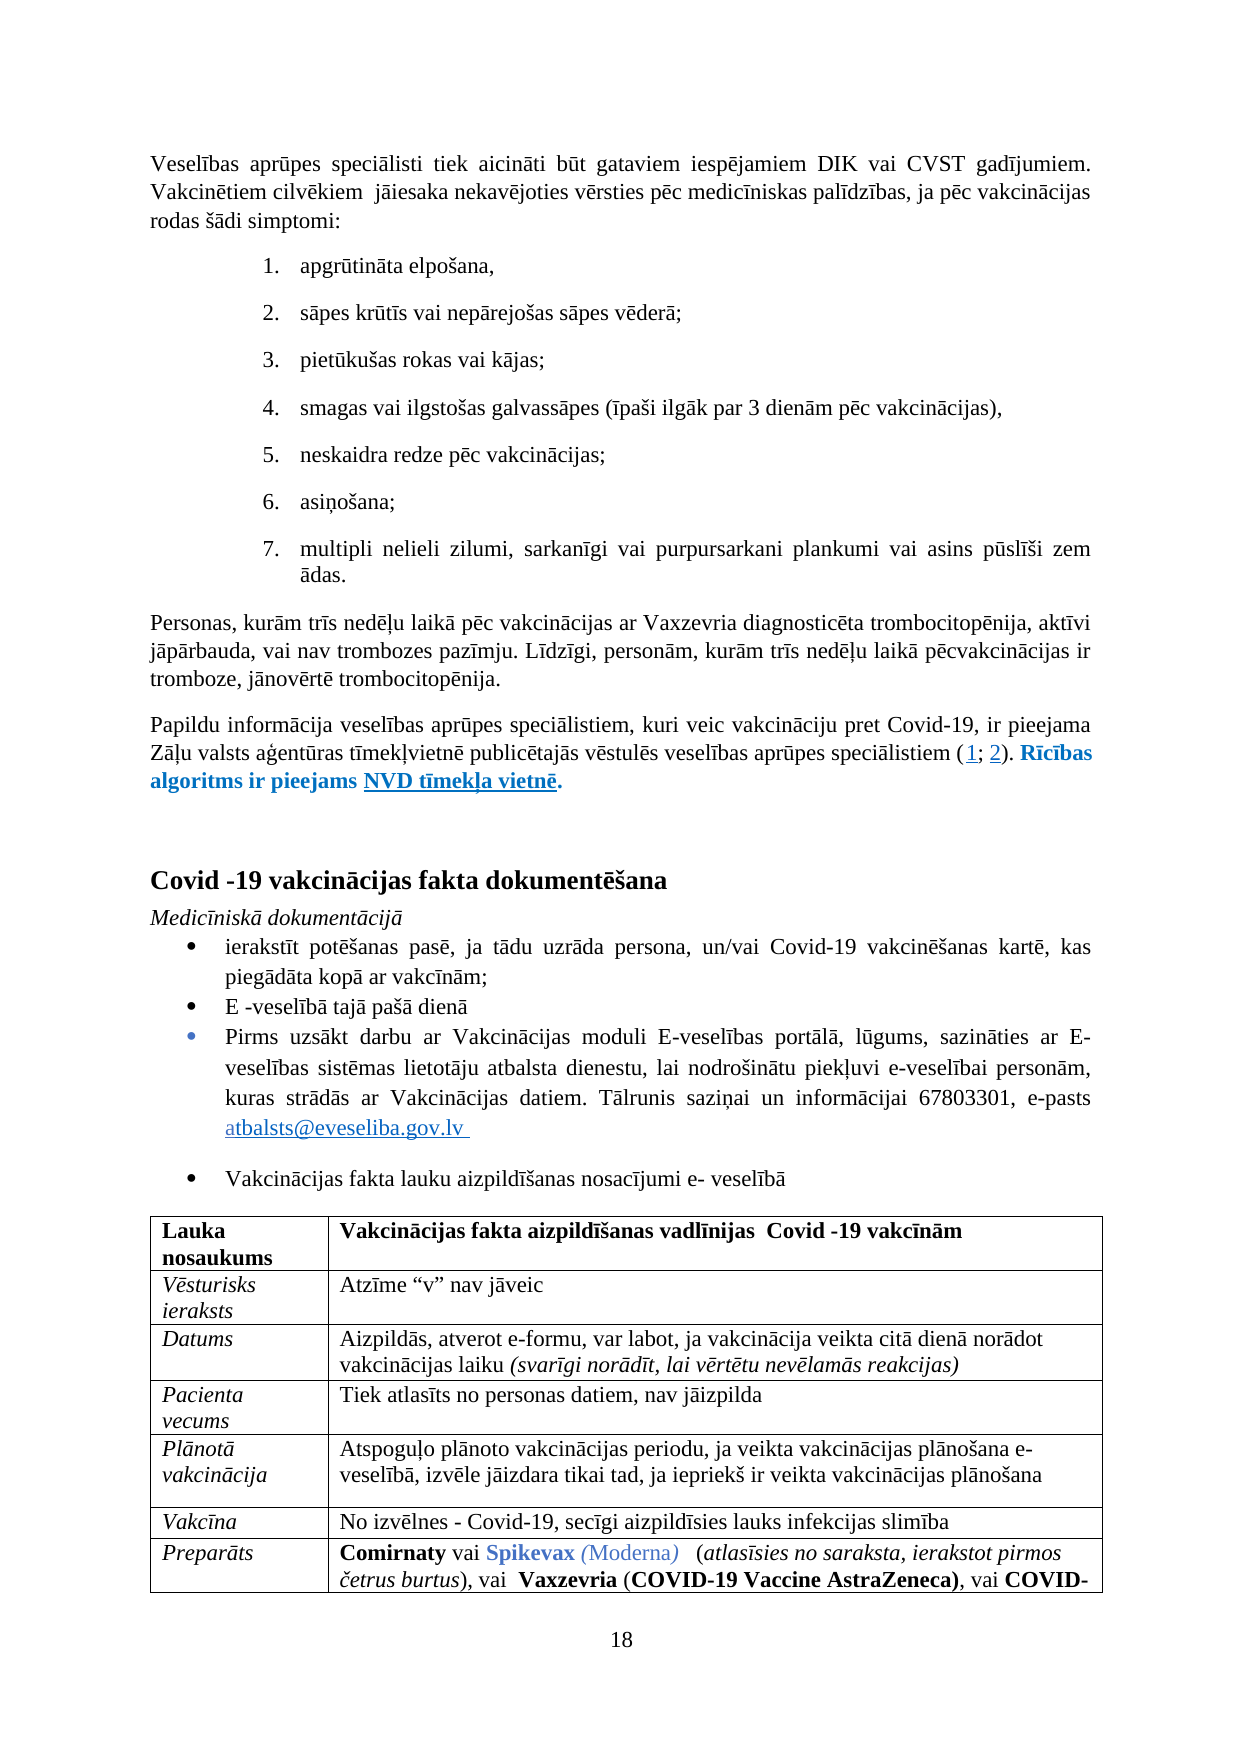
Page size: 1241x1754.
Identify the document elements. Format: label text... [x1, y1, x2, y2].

table_cell Atzīme “v” nav jāveic [329, 1271, 1102, 1324]
subtitle Medicīniskā dokumentācijā [150, 904, 1093, 931]
list E -veselībā tajā pašā dienā [187, 993, 1093, 1019]
text Personas, kurām trīs nedēļu laikā pēc vakcinācijas ar Vaxzevria diagnosticēta trombocitopēnija, aktīvi jāpārbauda, vai nav trombozes pazīmju. Līdzīgi, personām, kurām trīs nedēļu laikā pēcvakcinācijas ir tromboze, jānovērtē trombocitopēnija. [150, 609, 1093, 692]
list pietūkušas rokas vai kājas; [262, 346, 1093, 373]
text Veselības aprūpes speciālisti tiek aicināti būt gataviem iespējamiem DIK vai CVST gadījumiem. Vakcinētiem cilvēkiem jāiesaka nekavējoties vērsties pēc medicīniskas palīdzības, ja pēc vakcinācijas rodas šādi simptomi: [150, 150, 1093, 233]
table_cell Pacienta vecums [151, 1381, 328, 1434]
table_header Vakcinācijas fakta aizpildīšanas vadlīnijas Covid -19 vakcīnām [329, 1217, 1102, 1270]
list Pirms uzsākt darbu ar Vakcinācijas moduli E-veselības portālā, lūgums, sazināties ar E-veselības sistēmas lietotāju atbalsta dienestu, lai nodrošinātu piekļuvi e-veselībai personām, kuras strādās ar Vakcinācijas datiem. Tālrunis saziņai un informācijai 67803301, e-pasts atbalsts@eveseliba.gov.lv [187, 1023, 1093, 1140]
table_cell Vēsturisks ieraksts [151, 1271, 328, 1324]
table_cell Atspoguļo plānoto vakcinācijas periodu, ja veikta vakcinācijas plānošana e- veselībā, izvēle jāizdara tikai tad, ja iepriekš ir veikta vakcinācijas plānošana [329, 1435, 1102, 1507]
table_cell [329, 1539, 1102, 1592]
list Vakcinācijas fakta lauku aizpildīšanas nosacījumi e- veselībā [187, 1165, 1093, 1191]
list multipli nelieli zilumi, sarkanīgi vai purpursarkani plankumi vai asins pūslīši zem ādas. [262, 535, 1093, 588]
table_cell Aizpildās, atverot e-formu, var labot, ja vakcinācija veikta citā dienā norādot vakcinācijas laiku (svarīgi norādīt, lai vērtētu nevēlamās reakcijas) [329, 1325, 1102, 1380]
table_cell No izvēlnes - Covid-19, secīgi aizpildīsies lauks infekcijas slimība [329, 1508, 1102, 1538]
table_cell Preparāts [151, 1539, 328, 1592]
table_cell Tiek atlasīts no personas datiem, nav jāizpilda [329, 1381, 1102, 1434]
table_cell Plānotā vakcinācija [151, 1435, 328, 1507]
table_cell Vakcīna [151, 1508, 328, 1538]
text Papildu informācija veselības aprūpes speciālistiem, kuri veic vakcināciju pret Covid-19, ir pieejama Zāļu valsts aģentūras tīmekļvietnē publicētajās vēstulēs veselības aprūpes speciālistiem (1; 2). Rīcības algoritms ir pieejams NVD tīmekļa vietnē. [150, 711, 1093, 794]
list sāpes krūtīs vai nepārejošas sāpes vēderā; [262, 299, 1093, 326]
list smagas vai ilgstošas galvassāpes (īpaši ilgāk par 3 dienām pēc vakcinācijas), [262, 393, 1093, 420]
list asiņošana; [262, 488, 1093, 514]
subtitle Covid -19 vakcinācijas fakta dokumentēšana [150, 864, 1093, 896]
table_header Lauka nosaukums [151, 1217, 328, 1270]
list apgrūtināta elpošana, [262, 252, 1093, 278]
table_cell Datums [151, 1325, 328, 1380]
list neskaidra redze pēc vakcinācijas; [262, 441, 1093, 467]
list ierakstīt potēšanas pasē, ja tādu uzrāda persona, un/vai Covid-19 vakcinēšanas kartē, kas piegādāta kopā ar vakcīnām; [187, 933, 1093, 989]
